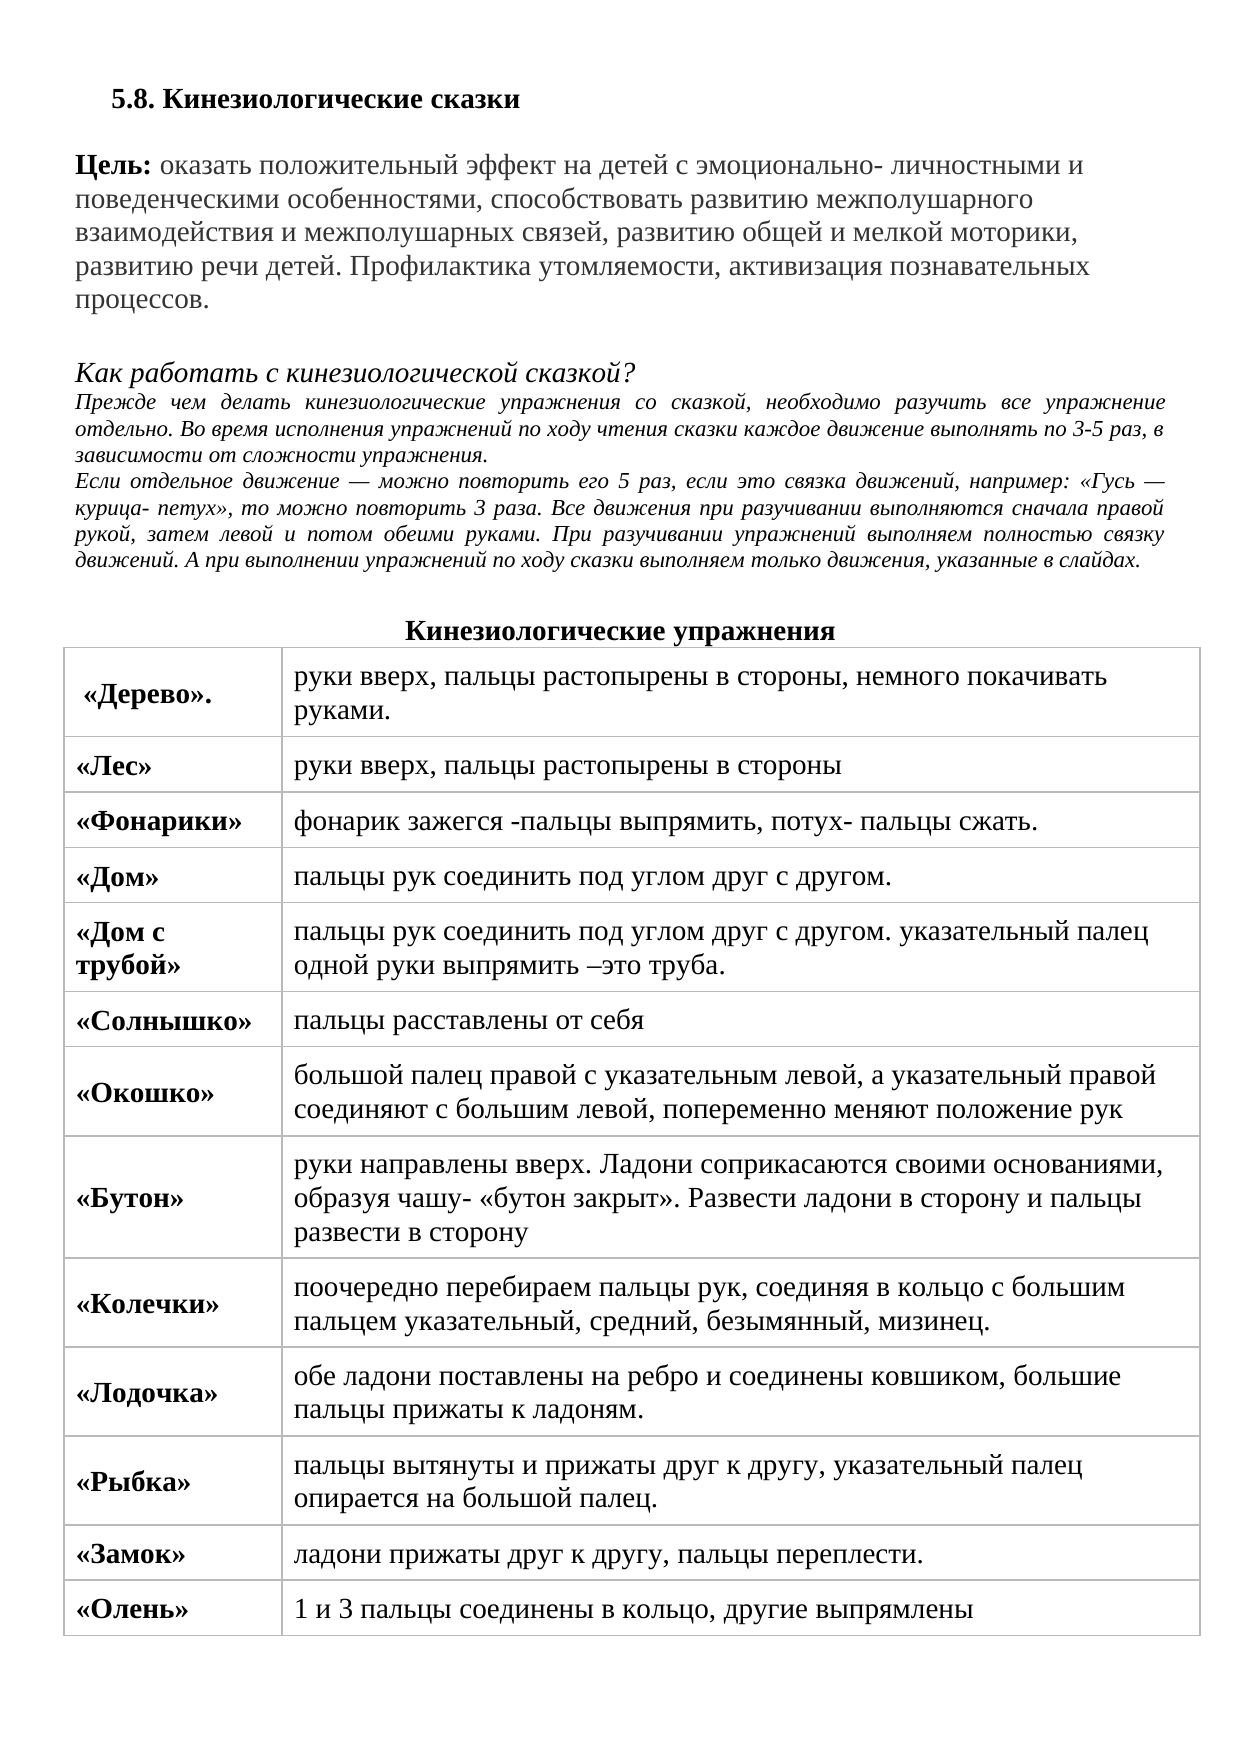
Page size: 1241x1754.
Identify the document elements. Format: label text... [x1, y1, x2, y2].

table_cell фонарик зажегся -пальцы выпрямить, потух- пальцы сжать. [283, 793, 1199, 846]
table_cell обе ладони поставлены на ребро и соединены ковшиком, большие пальцы прижаты к ладоням. [283, 1348, 1199, 1435]
table_cell «Солнышко» [65, 992, 281, 1046]
text взаимодействия и межполушарных связей, развитию общей и мелкой моторики, развитию речи детей. Профилактика утомляемости, активизация познавательных процессов. [75, 214, 1092, 315]
table_cell 1 и 3 пальцы соединены в кольцо, другие выпрямлены [283, 1581, 1199, 1635]
table_cell «Колечки» [65, 1259, 281, 1346]
table_cell руки направлены вверх. Ладони соприкасаются своими основаниями, образуя чашу- «бутон закрыт». Развести ладони в сторону и пальцы развести в сторону [283, 1137, 1199, 1257]
table_cell большой палец правой с указательным левой, а указательный правой соединяют с большим левой, попеременно меняют положение рук [283, 1047, 1199, 1135]
table_cell «Дом» [65, 848, 281, 901]
table_cell «Окошко» [65, 1047, 281, 1135]
table_cell «Бутон» [65, 1137, 281, 1257]
table_cell «Лодочка» [65, 1348, 281, 1435]
table_cell «Рыбка» [65, 1437, 281, 1524]
table_header «Дерево». [65, 648, 281, 736]
table_header руки вверх, пальцы растопырены в стороны, немного покачивать руками. [283, 648, 1199, 736]
text Если отдельное движение — можно повторить его 5 раз, если это связка движений, например: «Гусь — курица- петух», то можно повторить 3 раза. Все движения при разучивании выполняются сначала правой рукой, затем левой и потом обеими руками. При разучивании упражнений выполняем полностью связку движений. А при выполнении упражнений по ходу сказки выполняем только движения, указанные в слайдах. [75, 467, 1166, 573]
text Как работать с кинезиологической сказкой? [75, 355, 1213, 388]
text Прежде чем делать кинезиологические упражнения со сказкой, необходимо разучить все упражнение отдельно. Во время исполнения упражнений по ходу чтения сказки каждое движение выполнять по 3-5 раз, в зависимости от сложности упражнения. [75, 388, 1166, 467]
text Цель: оказать положительный эффект на детей с эмоционально- личностными и поведенческими особенностями, способствовать развитию межполушарного [75, 147, 1213, 214]
table_cell пальцы расставлены от себя [283, 992, 1199, 1046]
table_cell пальцы вытянуты и прижаты друг к другу, указательный палец опирается на большой палец. [283, 1437, 1199, 1524]
table_cell пальцы рук соединить под углом друг с другом. указательный палец одной руки выпрямить –это труба. [283, 903, 1199, 991]
table_cell «Фонарики» [65, 793, 281, 846]
subtitle 5.8. Кинезиологические сказки [111, 81, 1213, 114]
table_cell «Лес» [65, 737, 281, 791]
subtitle Кинезиологические упражнения [169, 613, 1071, 646]
table_cell пальцы рук соединить под углом друг с другом. [283, 848, 1199, 901]
table_cell руки вверх, пальцы растопырены в стороны [283, 737, 1199, 791]
table_cell «Дом с трубой» [65, 903, 281, 991]
table_cell ладони прижаты друг к другу, пальцы переплести. [283, 1526, 1199, 1579]
table_cell поочередно перебираем пальцы рук, соединяя в кольцо с большим пальцем указательный, средний, безымянный, мизинец. [283, 1259, 1199, 1346]
table_cell «Олень» [65, 1581, 281, 1635]
table_cell «Замок» [65, 1526, 281, 1579]
